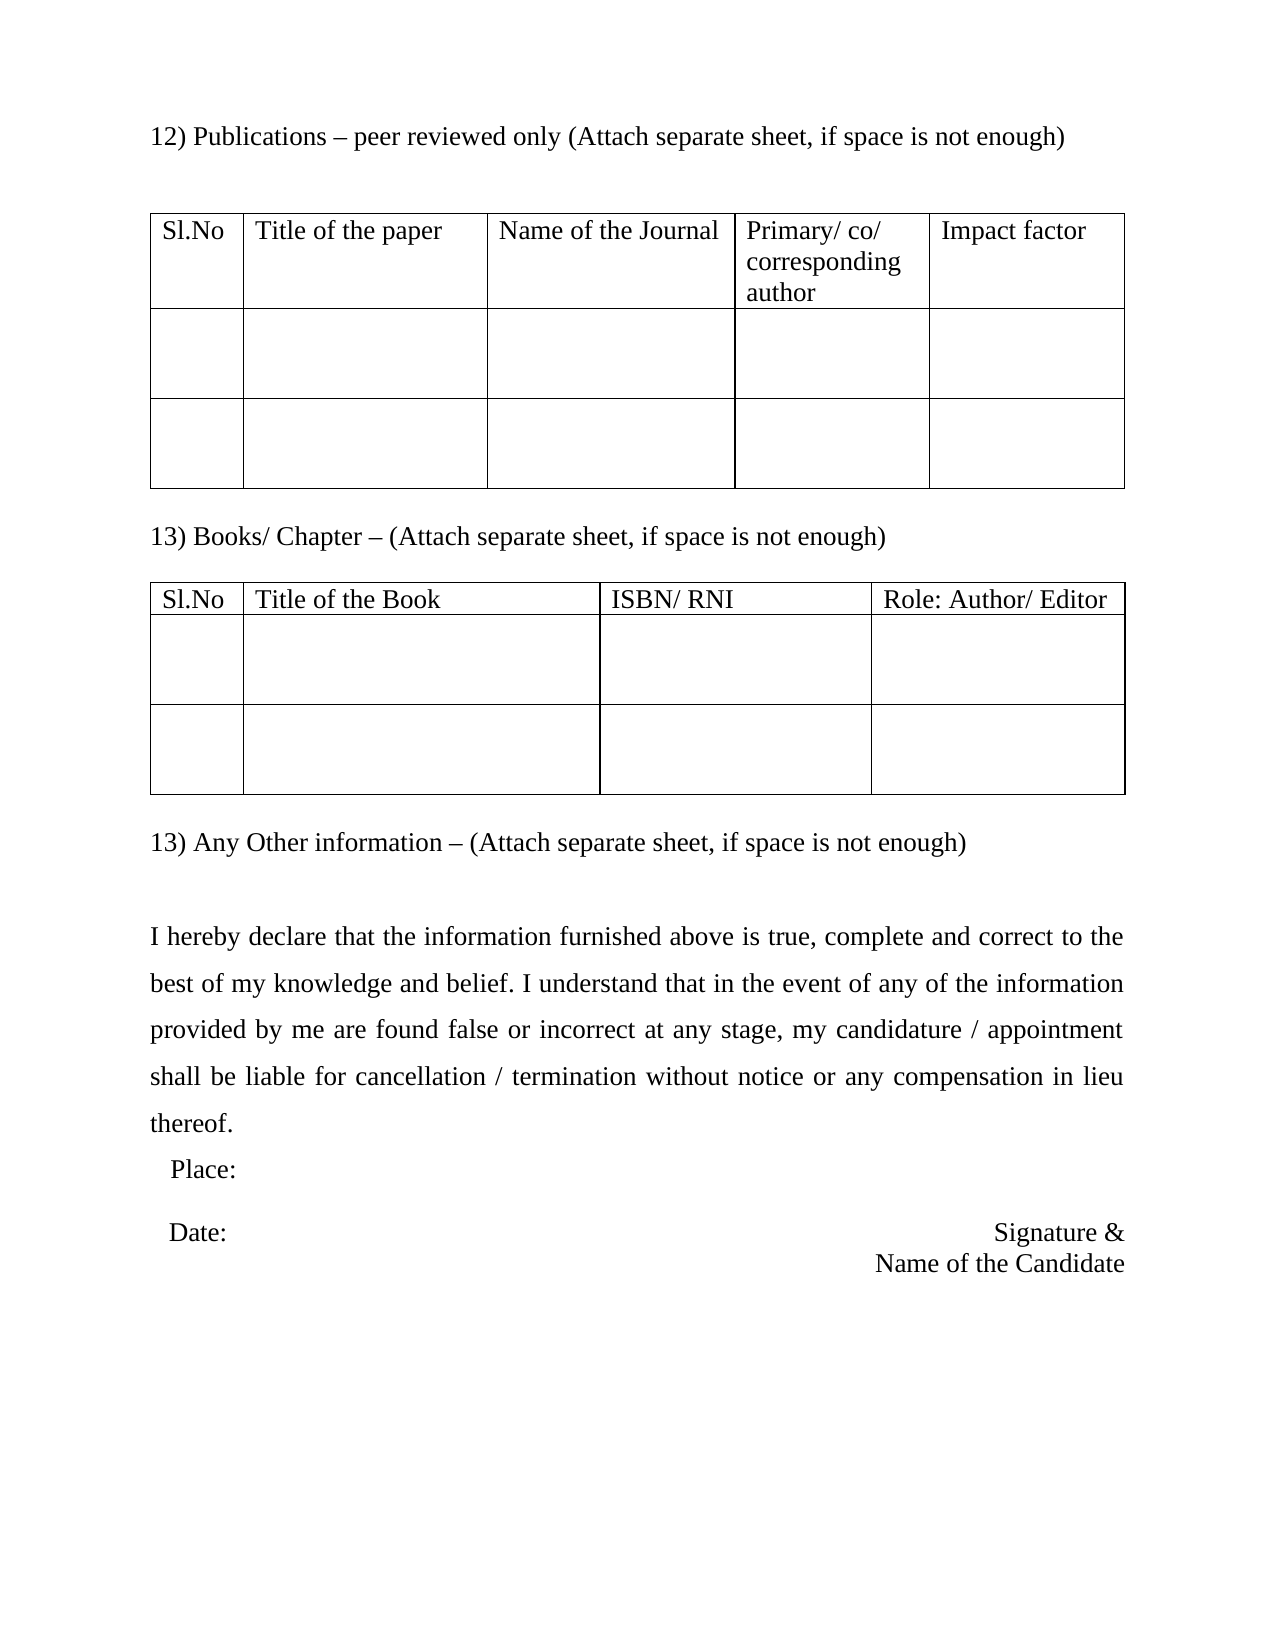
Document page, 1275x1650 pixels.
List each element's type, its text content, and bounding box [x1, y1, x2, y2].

text Date: Signature & [150, 1216, 1125, 1247]
table_cell [872, 705, 1124, 794]
table_cell [151, 399, 243, 488]
table_header ISBN/ RNI [601, 583, 871, 614]
table_cell [488, 309, 734, 398]
text Name of the Candidate [150, 1247, 1125, 1278]
table_cell [244, 615, 599, 704]
table_header Role: Author/ Editor [872, 583, 1124, 614]
table_cell [151, 309, 243, 398]
table_cell [601, 615, 871, 704]
table_cell [930, 309, 1124, 398]
table_header Title of the Book [244, 583, 599, 614]
table_cell [488, 399, 734, 488]
table_cell [244, 399, 487, 488]
table_cell [736, 309, 929, 398]
table_cell [244, 309, 487, 398]
text I hereby declare that the information furnished above is true, complete and correct to the best of my knowledge and belief. I understand that in the event of any of the information provided by me are found false or incorrect at any stage, my candidature / appointment shall be liable for cancellation / termination without notice or any compensation in lieu thereof. [150, 920, 1125, 1138]
table_cell [244, 705, 599, 794]
table_header Primary/ co/ corresponding author [736, 214, 929, 308]
table_cell [872, 615, 1124, 704]
table_cell [930, 399, 1124, 488]
table_header Name of the Journal [488, 214, 734, 308]
text 13) Any Other information – (Attach separate sheet, if space is not enough) [150, 827, 1125, 858]
table_header Sl.No [151, 214, 243, 308]
text Place: [150, 1153, 1125, 1184]
text 12) Publications – peer reviewed only (Attach separate sheet, if space is not enough) [150, 120, 1125, 151]
table_cell [151, 615, 243, 704]
table_cell [151, 705, 243, 794]
text 13) Books/ Chapter – (Attach separate sheet, if space is not enough) [150, 520, 1125, 551]
table_header Impact factor [930, 214, 1124, 308]
table_header Title of the paper [244, 214, 487, 308]
table_header Sl.No [151, 583, 243, 614]
table_cell [601, 705, 871, 794]
table_cell [736, 399, 929, 488]
